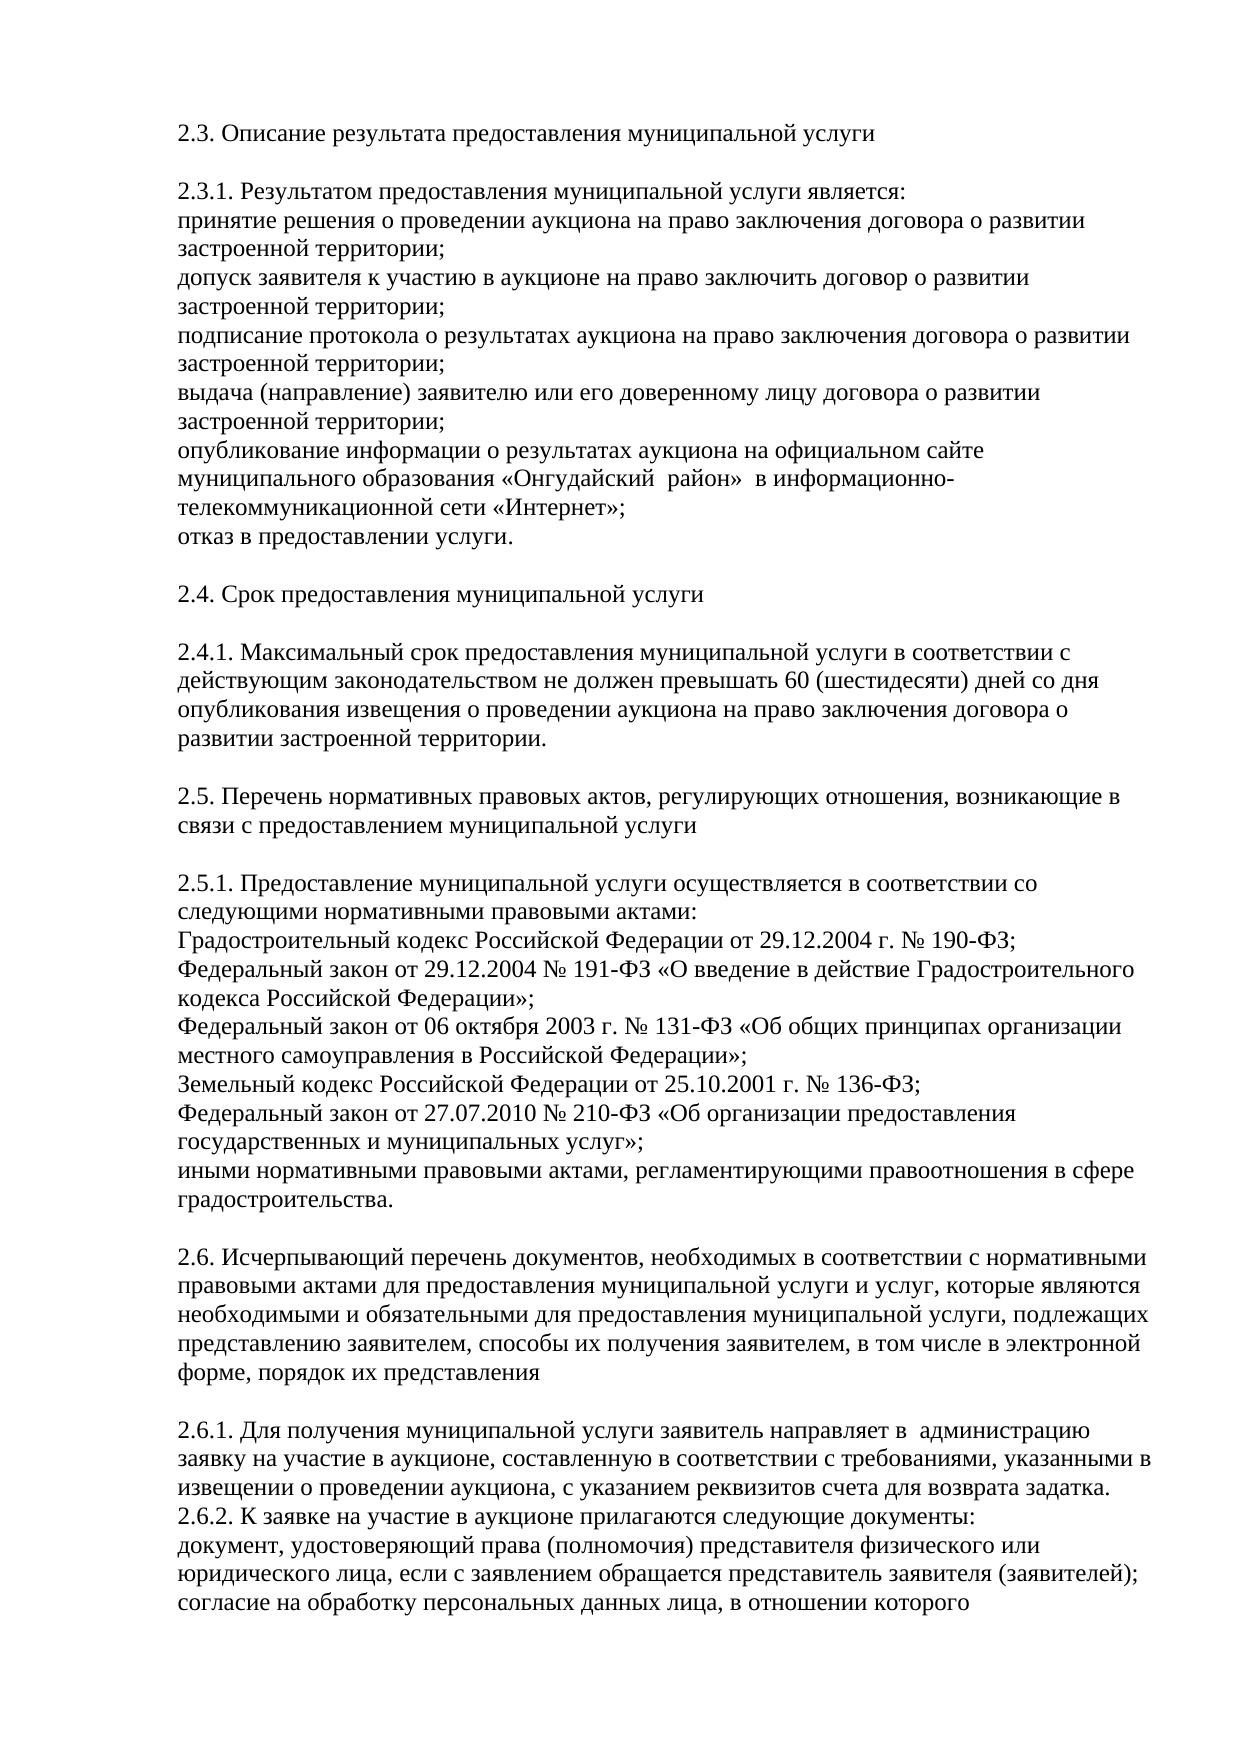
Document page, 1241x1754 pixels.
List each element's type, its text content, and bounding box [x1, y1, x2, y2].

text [177, 1415, 1152, 1616]
text 2.4. Срок предоставления муниципальной услуги [177, 579, 1152, 608]
text 2.3. Описание результата предоставления муниципальной услуги [177, 118, 1152, 147]
text 2.6. Исчерпывающий перечень документов, необходимых в соответствии с нормативными правовыми актами для предоставления муниципальной услуги и услуг, которые являются необходимыми и обязательными для предоставления муниципальной услуги, подлежащих представлению заявителем, способы их получения заявителем, в том числе в электронной форме, порядок их представления [177, 1242, 1152, 1386]
text 2.3.1. Результатом предоставления муниципальной услуги является: принятие решения о проведении аукциона на право заключения договора о развитии застроенной территории; допуск заявителя к участию в аукционе на право заключить договор о развитии застроенной территории; подписание протокола о результатах аукциона на право заключения договора о развитии застроенной территории; выдача (направление) заявителю или его доверенному лицу договора о развитии застроенной территории; опубликование информации о результатах аукциона на официальном сайте муниципального образования «Онгудайский район» в информационно-телекоммуникационной сети «Интернет»; отказ в предоставлении услуги. [177, 176, 1152, 550]
text 2.5.1. Предоставление муниципальной услуги осуществляется в соответствии со следующими нормативными правовыми актами: Градостроительный кодекс Российской Федерации от 29.12.2004 г. № 190-ФЗ; Федеральный закон от 29.12.2004 № 191-ФЗ «О введение в действие Градостроительного кодекса Российской Федерации»; Федеральный закон от 06 октября 2003 г. № 131-ФЗ «Об общих принципах организации местного самоуправления в Российской Федерации»; Земельный кодекс Российской Федерации от 25.10.2001 г. № 136-ФЗ; Федеральный закон от 27.07.2010 № 210-ФЗ «Об организации предоставления государственных и муниципальных услуг»; иными нормативными правовыми актами, регламентирующими правоотношения в сфере градостроительства. [177, 868, 1152, 1213]
text 2.5. Перечень нормативных правовых актов, регулирующих отношения, возникающие в связи с предоставлением муниципальной услуги [177, 781, 1152, 838]
text 2.4.1. Максимальный срок предоставления муниципальной услуги в соответствии с действующим законодательством не должен превышать 60 (шестидесяти) дней со дня опубликования извещения о проведении аукциона на право заключения договора о развитии застроенной территории. [177, 637, 1152, 752]
